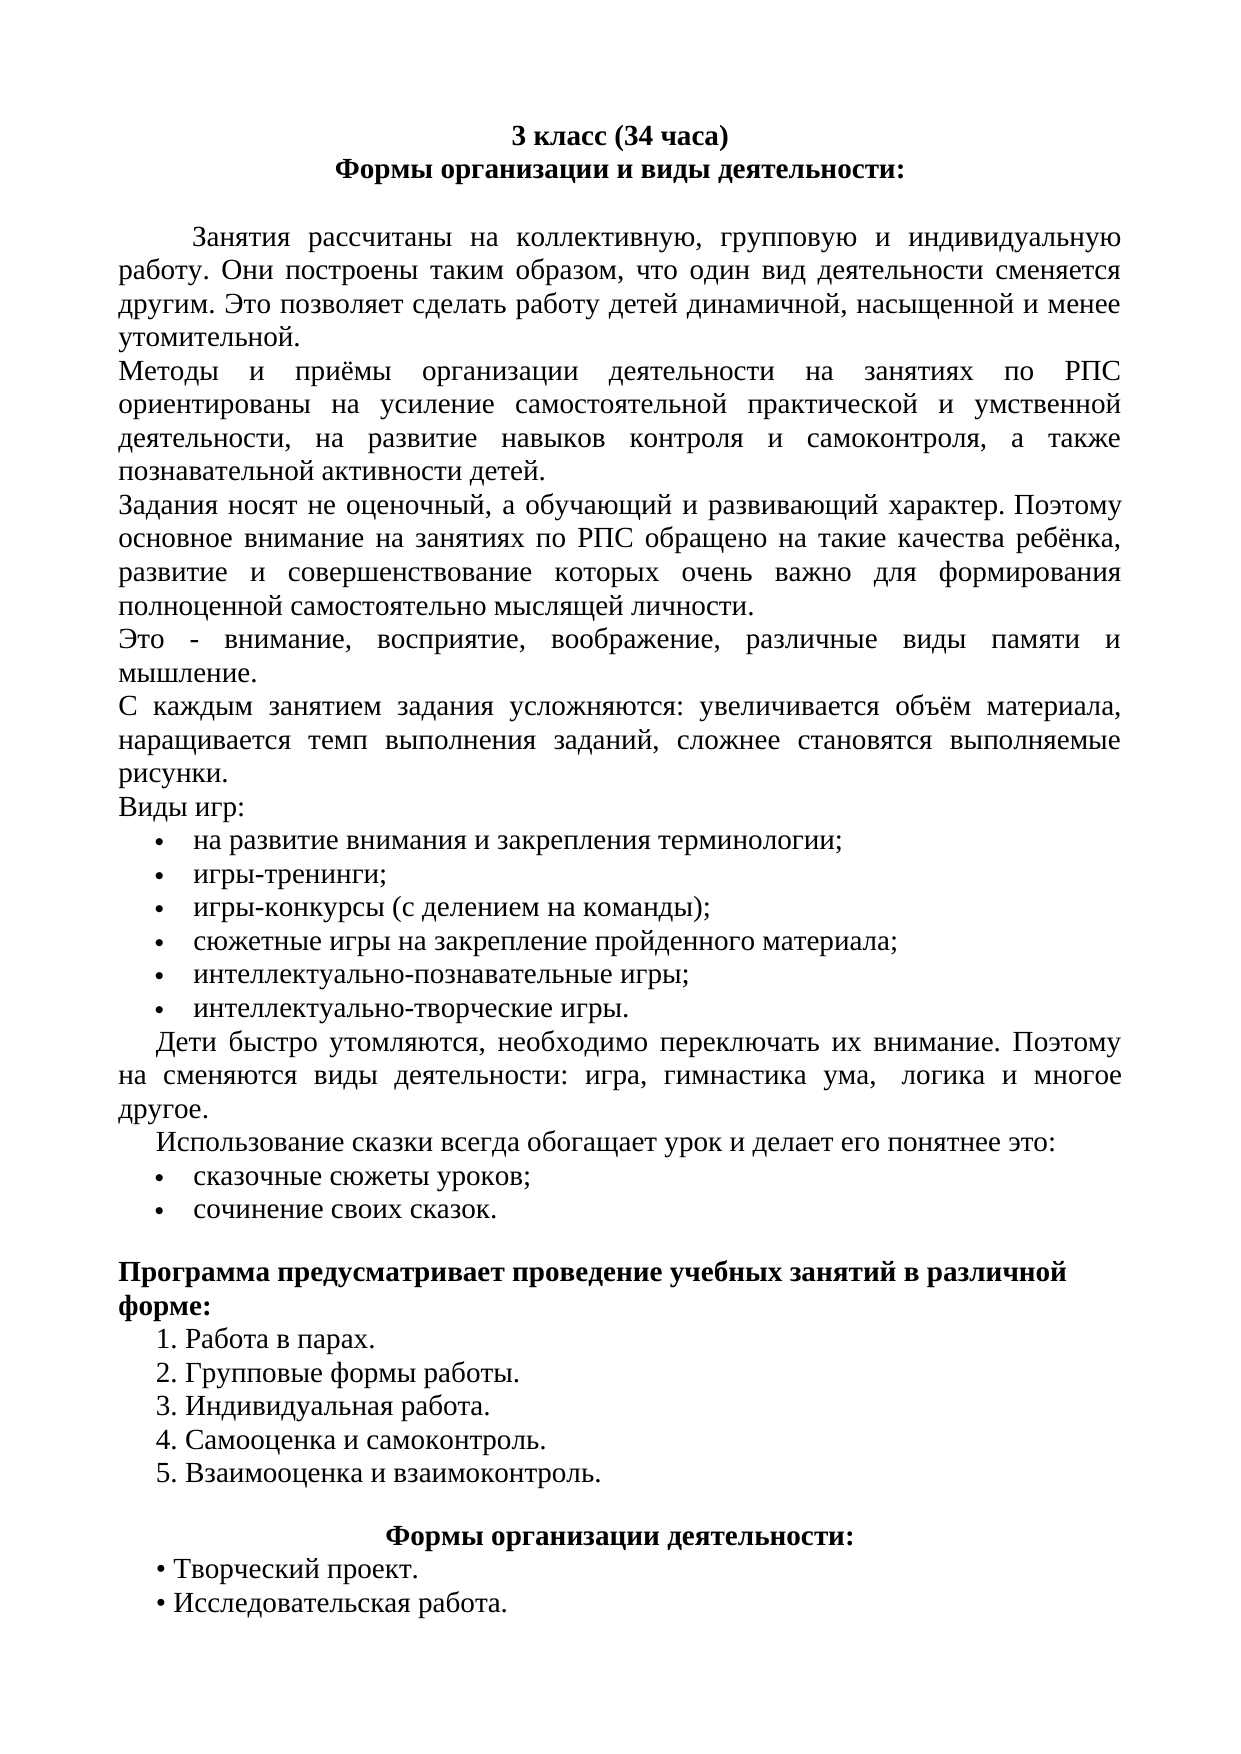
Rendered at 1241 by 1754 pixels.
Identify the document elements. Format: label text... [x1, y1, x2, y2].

text 4.​ Самооценка и самоконтроль. [156, 1422, 1122, 1455]
text •​ Творческий проект. [156, 1552, 1122, 1585]
list сказочные сюжеты уроков; [156, 1158, 1122, 1191]
text Занятия рассчитаны на коллективную, групповую и индивидуальную работу. Они построены таким образом, что один вид деятельности сменяется другим. Это позволяет сделать работу детей динамичной, насыщенной и менее утомительной. [118, 219, 1122, 353]
text Виды игр: [118, 789, 1122, 822]
list интеллектуально-творческие игры. [156, 990, 1122, 1024]
list сочинение своих сказок. [156, 1191, 1122, 1225]
list на развитие внимания и закрепления терминологии; [156, 822, 1122, 856]
text Формы организации и виды деятельности: [118, 152, 1122, 185]
list игры-конкурсы (с делением на команды); [156, 889, 1122, 923]
text •​ Исследовательская работа. [156, 1585, 1122, 1619]
text Методы и приёмы организации деятельности на занятиях по РПС ориентированы на усиление самостоятельной практической и умственной деятельности, на развитие навыков контроля и самоконтроля, а также познавательной активности детей. [118, 353, 1122, 487]
list интеллектуально-познавательные игры; [156, 957, 1122, 990]
text 3 класс (34 часа) [118, 118, 1122, 152]
text Программа предусматривает проведение учебных занятий в различной форме: [118, 1254, 1121, 1321]
text 2.​ Групповые формы работы. [156, 1355, 1122, 1388]
list игры-тренинги; [156, 856, 1122, 889]
text Формы организации деятельности: [118, 1518, 1122, 1552]
list сюжетные игры на закрепление пройденного материала; [156, 923, 1122, 957]
text Использование сказки всегда обогащает урок и делает его понятнее это: [118, 1124, 1122, 1158]
text С каждым занятием задания усложняются: увеличивается объём материала, наращивается темп выполнения заданий, сложнее становятся выполняемые рисунки. [118, 688, 1122, 789]
text Дети быстро утомляются, необходимо переключать их внимание. Поэтому на сменяются виды деятельности: игра, гимнастика ума, логика и многое другое. [118, 1024, 1122, 1124]
text Задания носят не оценочный, а обучающий и развивающий характер. Поэтому основное внимание на занятиях по РПС обращено на такие качества ребёнка, развитие и совершенствование которых очень важно для формирования полноценной самостоятельно мыслящей личности. [118, 487, 1122, 621]
text 3.​ Индивидуальная работа. [156, 1388, 1122, 1422]
text 5.​ Взаимооценка и взаимоконтроль. [156, 1455, 1122, 1489]
text 1.​ Работа в парах. [156, 1321, 1122, 1355]
text Это - внимание, восприятие, воображение, различные виды памяти и мышление. [118, 621, 1122, 688]
